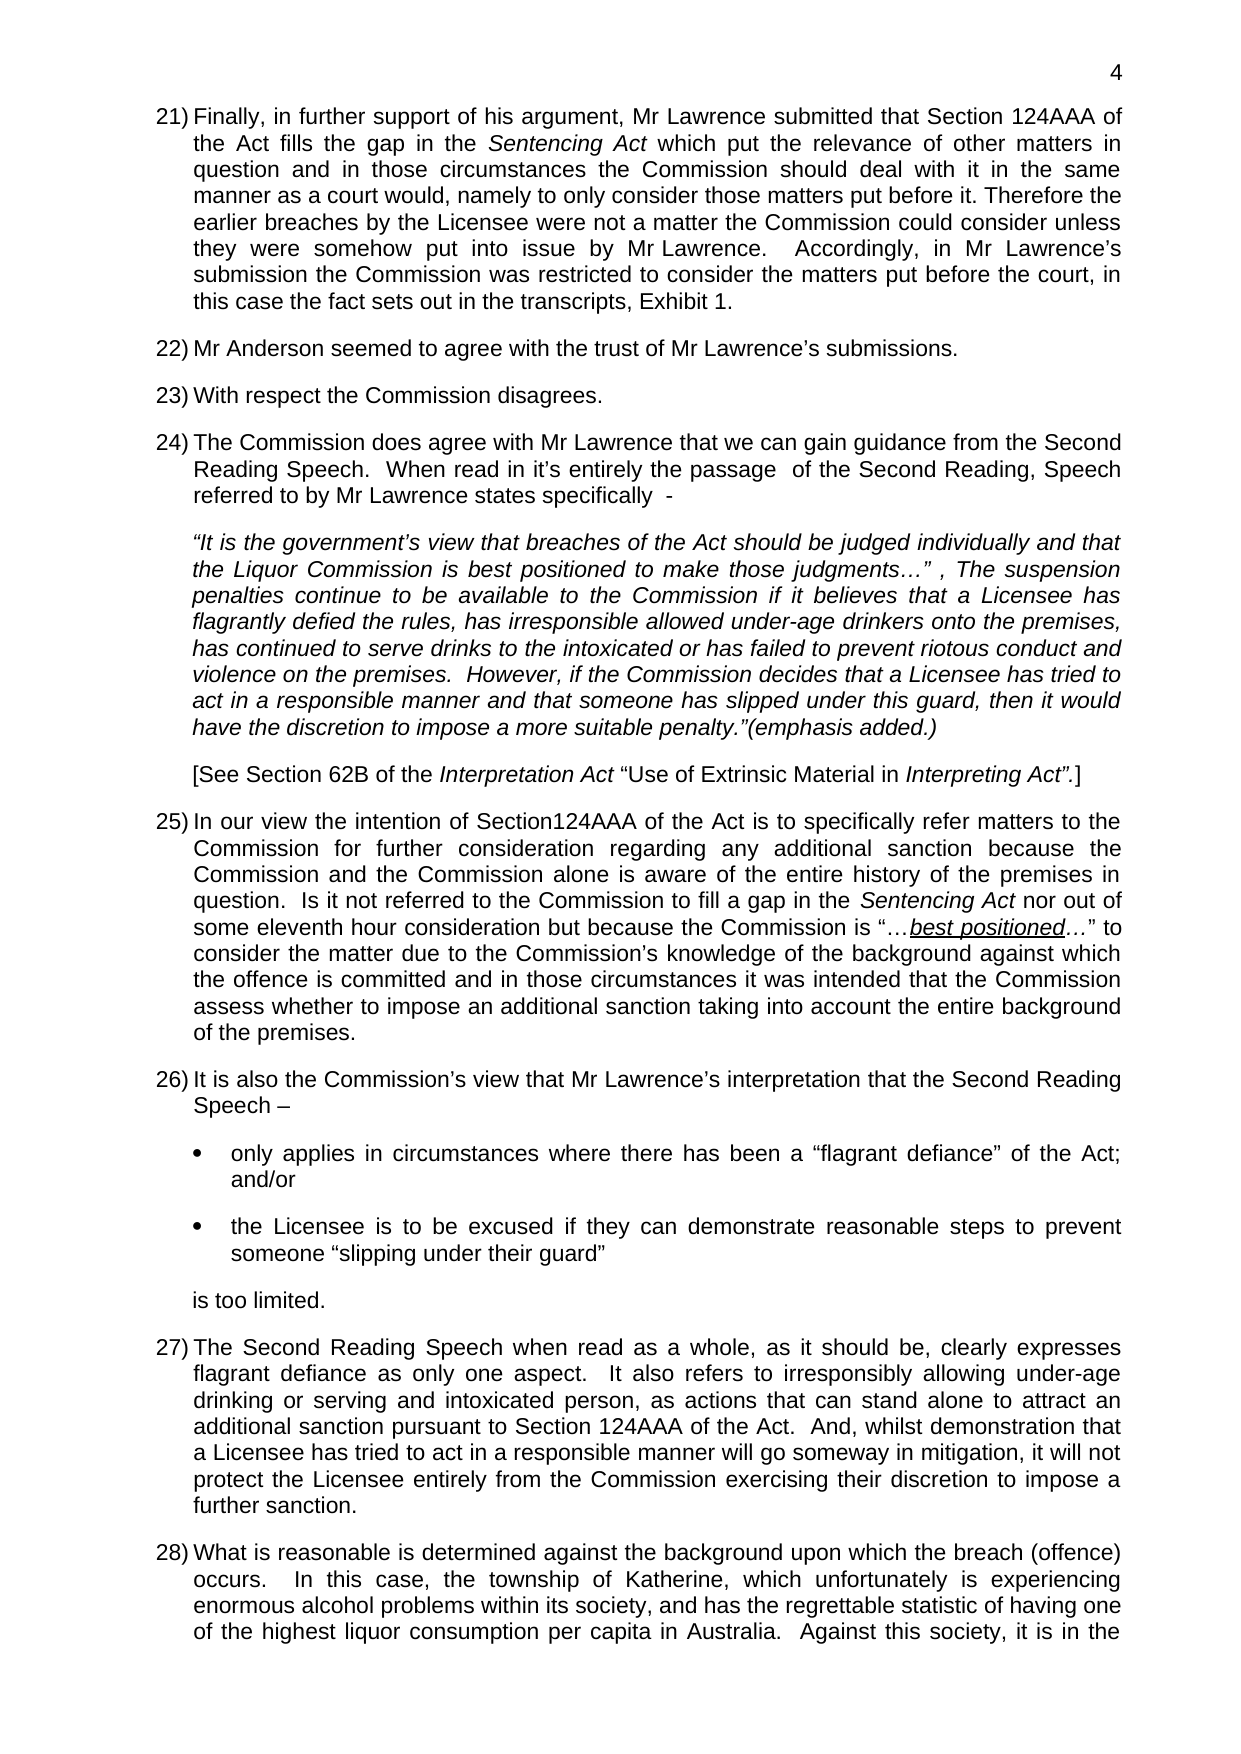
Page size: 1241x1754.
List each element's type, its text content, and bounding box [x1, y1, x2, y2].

list The Second Reading Speech when read as a whole, as it should be, clearly expresses flagrant defiance as only one aspect. It also refers to irresponsibly allowing under-age drinking or serving and intoxicated person, as actions that can stand alone to attract an additional sanction pursuant to Section 124AAA of the Act. And, whilst demonstration that a Licensee has tried to act in a responsible manner will go someway in mitigation, it will not protect the Licensee entirely from the Commission exercising their discretion to impose a further sanction. [156, 1334, 1122, 1518]
list The Commission does agree with Mr Lawrence that we can gain guidance from the Second Reading Speech. When read in it’s entirely the passage of the Second Reading, Speech referred to by Mr Lawrence states specifically - [156, 429, 1122, 508]
text “It is the government’s view that breaches of the Act should be judged individually and that the Liquor Commission is best positioned to make those judgments…” , The suspension penalties continue to be available to the Commission if it believes that a Licensee has flagrantly defied the rules, has irresponsible allowed under-age drinkers onto the premises, has continued to serve drinks to the intoxicated or has failed to prevent riotous conduct and violence on the premises. However, if the Commission decides that a Licensee has tried to act in a responsible manner and that someone has slipped under this guard, then it would have the discretion to impose a more suitable penalty.”(emphasis added.) [192, 529, 1122, 740]
text [See Section 62B of the Interpretation Act “Use of Extrinsic Material in Interpreting Act”.] [192, 761, 1122, 787]
list Mr Anderson seemed to agree with the trust of Mr Lawrence’s submissions. [156, 335, 1122, 361]
list only applies in circumstances where there has been a “flagrant defiance” of the Act; and/or [193, 1140, 1122, 1192]
list It is also the Commission’s view that Mr Lawrence’s interpretation that the Second Reading Speech – [156, 1066, 1122, 1119]
list Finally, in further support of his argument, Mr Lawrence submitted that Section 124AAA of the Act fills the gap in the Sentencing Act which put the relevance of other matters in question and in those circumstances the Commission should deal with it in the same manner as a court would, namely to only consider those matters put before it. Therefore the earlier breaches by the Licensee were not a matter the Commission could consider unless they were somehow put into issue by Mr Lawrence. Accordingly, in Mr Lawrence’s submission the Commission was restricted to consider the matters put before the court, in this case the fact sets out in the transcripts, Exhibit 1. [156, 103, 1122, 314]
list the Licensee is to be excused if they can demonstrate reasonable steps to prevent someone “slipping under their guard” [193, 1213, 1122, 1266]
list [156, 1539, 1122, 1645]
list With respect the Commission disagrees. [156, 382, 1122, 408]
text is too limited. [192, 1287, 1122, 1313]
list In our view the intention of Section124AAA of the Act is to specifically refer matters to the Commission for further consideration regarding any additional sanction because the Commission and the Commission alone is aware of the entire history of the premises in question. Is it not referred to the Commission to fill a gap in the Sentencing Act nor out of some eleventh hour consideration but because the Commission is “…best positioned…” to consider the matter due to the Commission’s knowledge of the background against which the offence is committed and in those circumstances it was intended that the Commission assess whether to impose an additional sanction taking into account the entire background of the premises. [156, 808, 1122, 1045]
